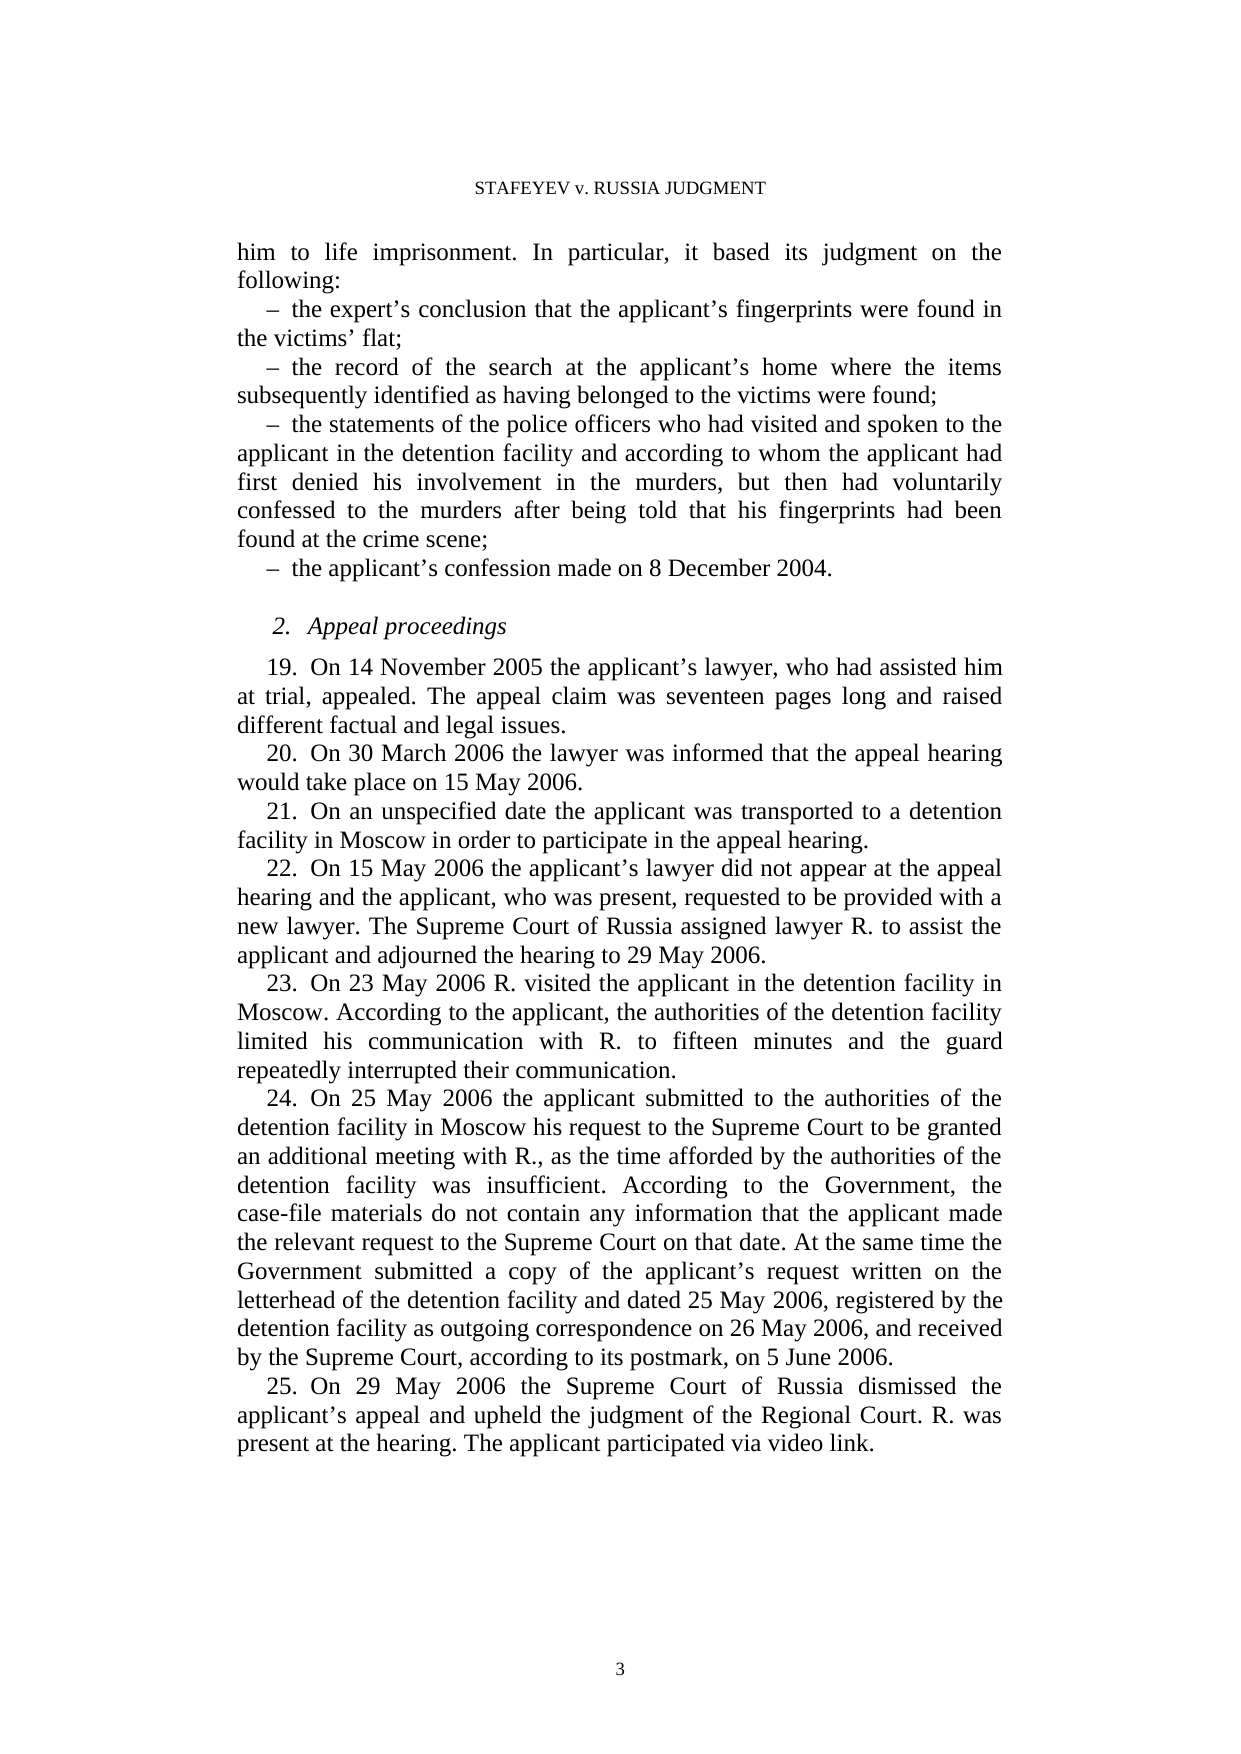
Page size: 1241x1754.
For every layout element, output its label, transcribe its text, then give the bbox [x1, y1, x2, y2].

text 25. On 29 May 2006 the Supreme Court of Russia dismissed the applicant’s appeal and upheld the judgment of the Regional Court. R. was present at the hearing. The applicant participated via video link. [237, 1371, 1003, 1457]
text 20. On 30 March 2006 the lawyer was informed that the appeal hearing would take place on 15 May 2006. [237, 738, 1003, 796]
list Appeal proceedings [272, 611, 1003, 640]
text 24. On 25 May 2006 the applicant submitted to the authorities of the detention facility in Moscow his request to the Supreme Court to be granted an additional meeting with R., as the time afforded by the authorities of the detention facility was insufficient. According to the Government, the case-file materials do not contain any information that the applicant made the relevant request to the Supreme Court on that date. At the same time the Government submitted a copy of the applicant’s request written on the letterhead of the detention facility and dated 25 May 2006, registered by the detention facility as outgoing correspondence on 26 May 2006, and received by the Supreme Court, according to its postmark, on 5 June 2006. [237, 1083, 1003, 1371]
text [237, 237, 1003, 294]
text – the applicant’s confession made on 8 December 2004. [237, 553, 1003, 582]
text 23. On 23 May 2006 R. visited the applicant in the detention facility in Moscow. According to the applicant, the authorities of the detention facility limited his communication with R. to fifteen minutes and the guard repeatedly interrupted their communication. [237, 968, 1003, 1083]
text 22. On 15 May 2006 the applicant’s lawyer did not appear at the appeal hearing and the applicant, who was present, requested to be provided with a new lawyer. The Supreme Court of Russia assigned lawyer R. to assist the applicant and adjourned the hearing to 29 May 2006. [237, 853, 1003, 968]
text 21. On an unspecified date the applicant was transported to a detention facility in Moscow in order to participate in the appeal hearing. [237, 796, 1003, 853]
text 19. On 14 November 2005 the applicant’s lawyer, who had assisted him at trial, appealed. The appeal claim was seventeen pages long and raised different factual and legal issues. [237, 652, 1003, 738]
text – the statements of the police officers who had visited and spoken to the applicant in the detention facility and according to whom the applicant had first denied his involvement in the murders, but then had voluntarily confessed to the murders after being told that his fingerprints had been found at the crime scene; [237, 409, 1003, 553]
text – the record of the search at the applicant’s home where the items subsequently identified as having belonged to the victims were found; [237, 352, 1003, 409]
text – the expert’s conclusion that the applicant’s fingerprints were found in the victims’ flat; [237, 294, 1003, 352]
